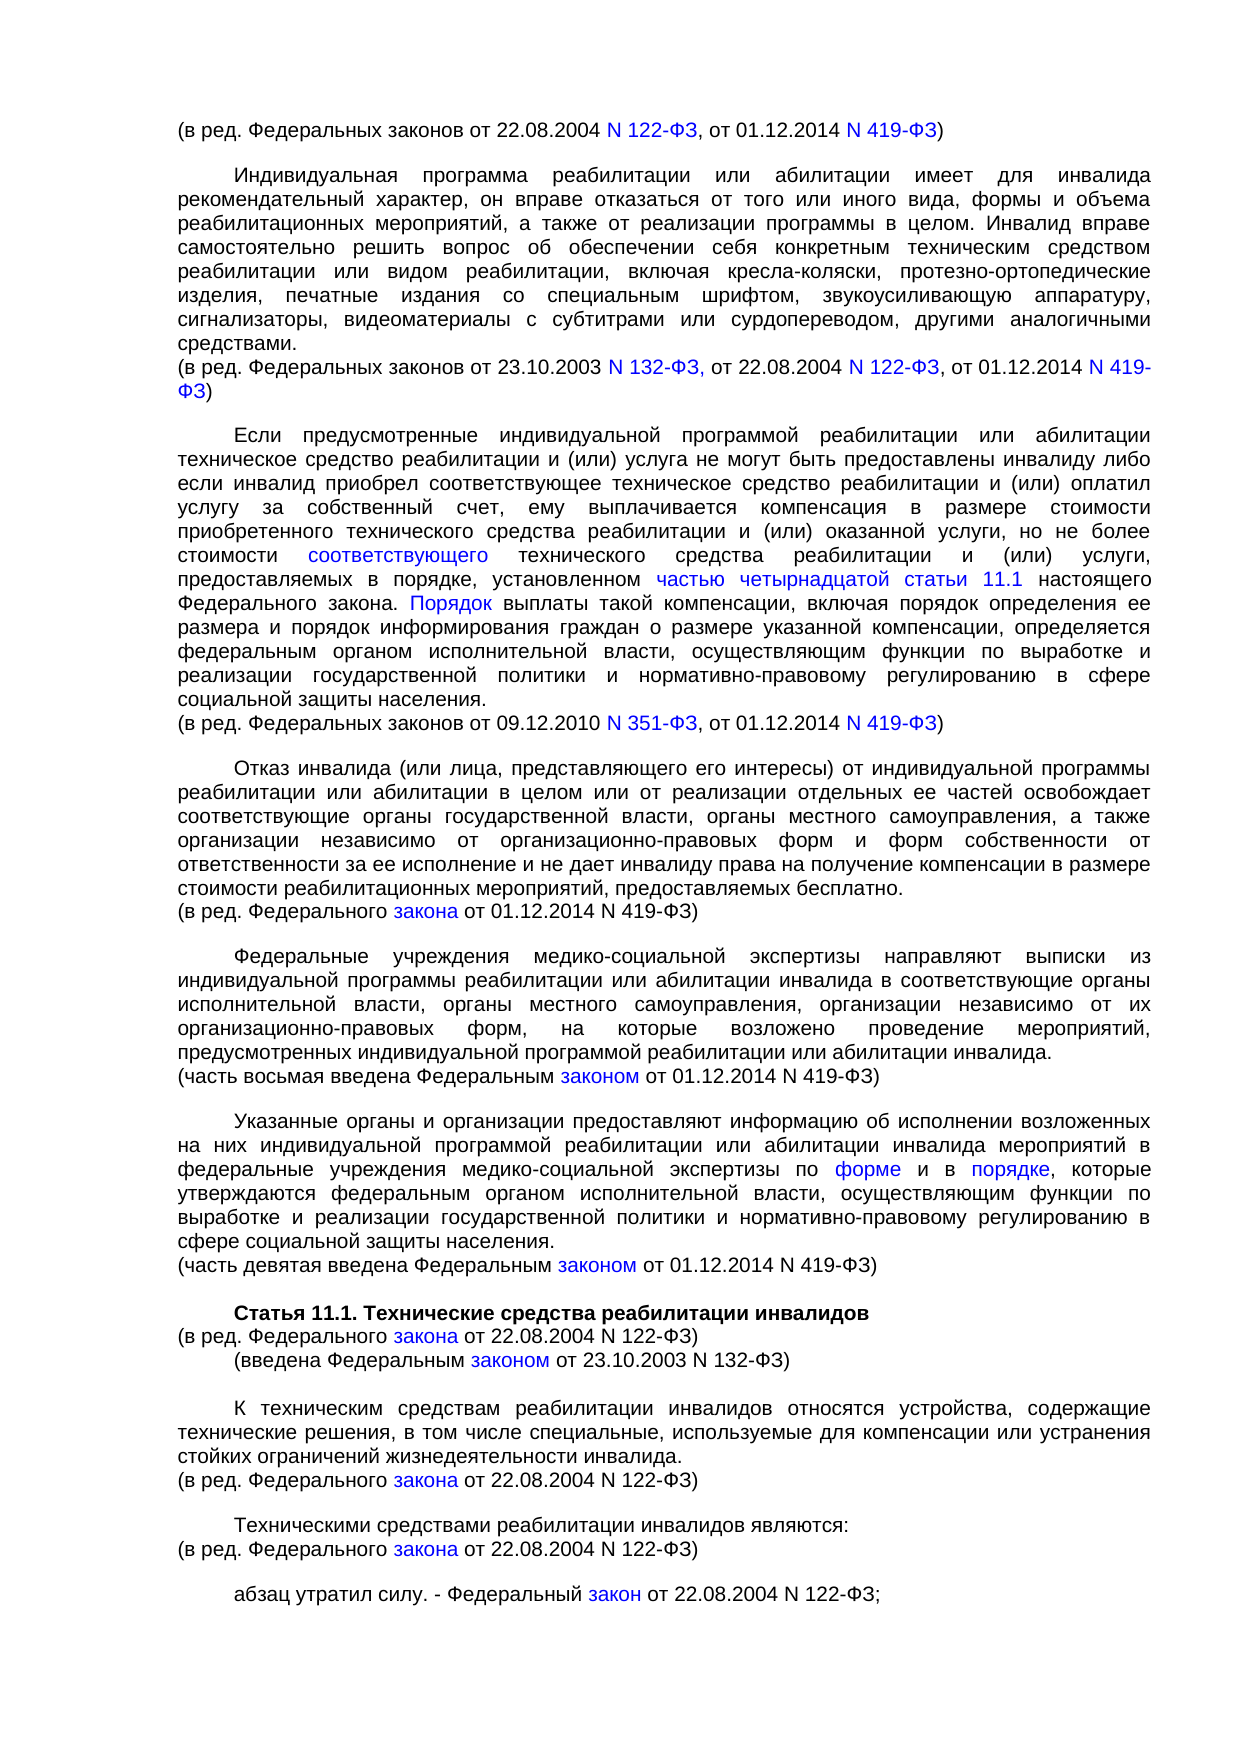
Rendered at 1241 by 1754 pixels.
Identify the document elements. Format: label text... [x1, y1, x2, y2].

text (в ред. Федерального закона от 01.12.2014 N 419-ФЗ) [177, 899, 1152, 923]
text К техническим средствам реабилитации инвалидов относятся устройства, содержащие технические решения, в том числе специальные, используемые для компенсации или устранения стойких ограничений жизнедеятельности инвалида. [177, 1396, 1152, 1468]
text (в ред. Федерального закона от 22.08.2004 N 122-ФЗ) [177, 1468, 1152, 1492]
text (в ред. Федеральных законов от 23.10.2003 N 132-ФЗ, от 22.08.2004 N 122-ФЗ, от 01.12.2014 N 419-ФЗ) [177, 354, 1152, 402]
text Отказ инвалида (или лица, представляющего его интересы) от индивидуальной программы реабилитации или абилитации в целом или от реализации отдельных ее частей освобождает соответствующие органы государственной власти, органы местного самоуправления, а также организации независимо от организационно-правовых форм и форм собственности от ответственности за ее исполнение и не дает инвалиду права на получение компенсации в размере стоимости реабилитационных мероприятий, предоставляемых бесплатно. [177, 756, 1152, 899]
text (в ред. Федеральных законов от 09.12.2010 N 351-ФЗ, от 01.12.2014 N 419-ФЗ) [177, 711, 1152, 735]
text (в ред. Федерального закона от 22.08.2004 N 122-ФЗ) [177, 1324, 1152, 1348]
text Указанные органы и организации предоставляют информацию об исполнении возложенных на них индивидуальной программой реабилитации или абилитации инвалида мероприятий в федеральные учреждения медико-социальной экспертизы по форме и в порядке, которые утверждаются федеральным органом исполнительной власти, осуществляющим функции по выработке и реализации государственной политики и нормативно-правовому регулированию в сфере социальной защиты населения. [177, 1109, 1152, 1252]
text (часть девятая введена Федеральным законом от 01.12.2014 N 419-ФЗ) [177, 1252, 1152, 1276]
text (введена Федеральным законом от 23.10.2003 N 132-ФЗ) [177, 1348, 1152, 1372]
text (в ред. Федеральных законов от 22.08.2004 N 122-ФЗ, от 01.12.2014 N 419-ФЗ) [177, 118, 1152, 142]
text (часть восьмая введена Федеральным законом от 01.12.2014 N 419-ФЗ) [177, 1064, 1152, 1088]
text абзац утратил силу. - Федеральный закон от 22.08.2004 N 122-ФЗ; [177, 1582, 1152, 1606]
text Индивидуальная программа реабилитации или абилитации имеет для инвалида рекомендательный характер, он вправе отказаться от того или иного вида, формы и объема реабилитационных мероприятий, а также от реализации программы в целом. Инвалид вправе самостоятельно решить вопрос об обеспечении себя конкретным техническим средством реабилитации или видом реабилитации, включая кресла-коляски, протезно-ортопедические изделия, печатные издания со специальным шрифтом, звукоусиливающую аппаратуру, сигнализаторы, видеоматериалы с субтитрами или сурдопереводом, другими аналогичными средствами. [177, 163, 1152, 354]
text Если предусмотренные индивидуальной программой реабилитации или абилитации техническое средство реабилитации и (или) услуга не могут быть предоставлены инвалиду либо если инвалид приобрел соответствующее техническое средство реабилитации и (или) оплатил услугу за собственный счет, ему выплачивается компенсация в размере стоимости приобретенного технического средства реабилитации и (или) оказанной услуги, но не более стоимости соответствующего технического средства реабилитации и (или) услуги, предоставляемых в порядке, установленном частью четырнадцатой статьи 11.1 настоящего Федерального закона. Порядок выплаты такой компенсации, включая порядок определения ее размера и порядок информирования граждан о размере указанной компенсации, определяется федеральным органом исполнительной власти, осуществляющим функции по выработке и реализации государственной политики и нормативно-правовому регулированию в сфере социальной защиты населения. [177, 423, 1152, 711]
text Федеральные учреждения медико-социальной экспертизы направляют выписки из индивидуальной программы реабилитации или абилитации инвалида в соответствующие органы исполнительной власти, органы местного самоуправления, организации независимо от их организационно-правовых форм, на которые возложено проведение мероприятий, предусмотренных индивидуальной программой реабилитации или абилитации инвалида. [177, 944, 1152, 1064]
text Техническими средствами реабилитации инвалидов являются: [177, 1513, 1152, 1537]
title Статья 11.1. Технические средства реабилитации инвалидов [177, 1300, 1152, 1324]
text (в ред. Федерального закона от 22.08.2004 N 122-ФЗ) [177, 1537, 1152, 1561]
